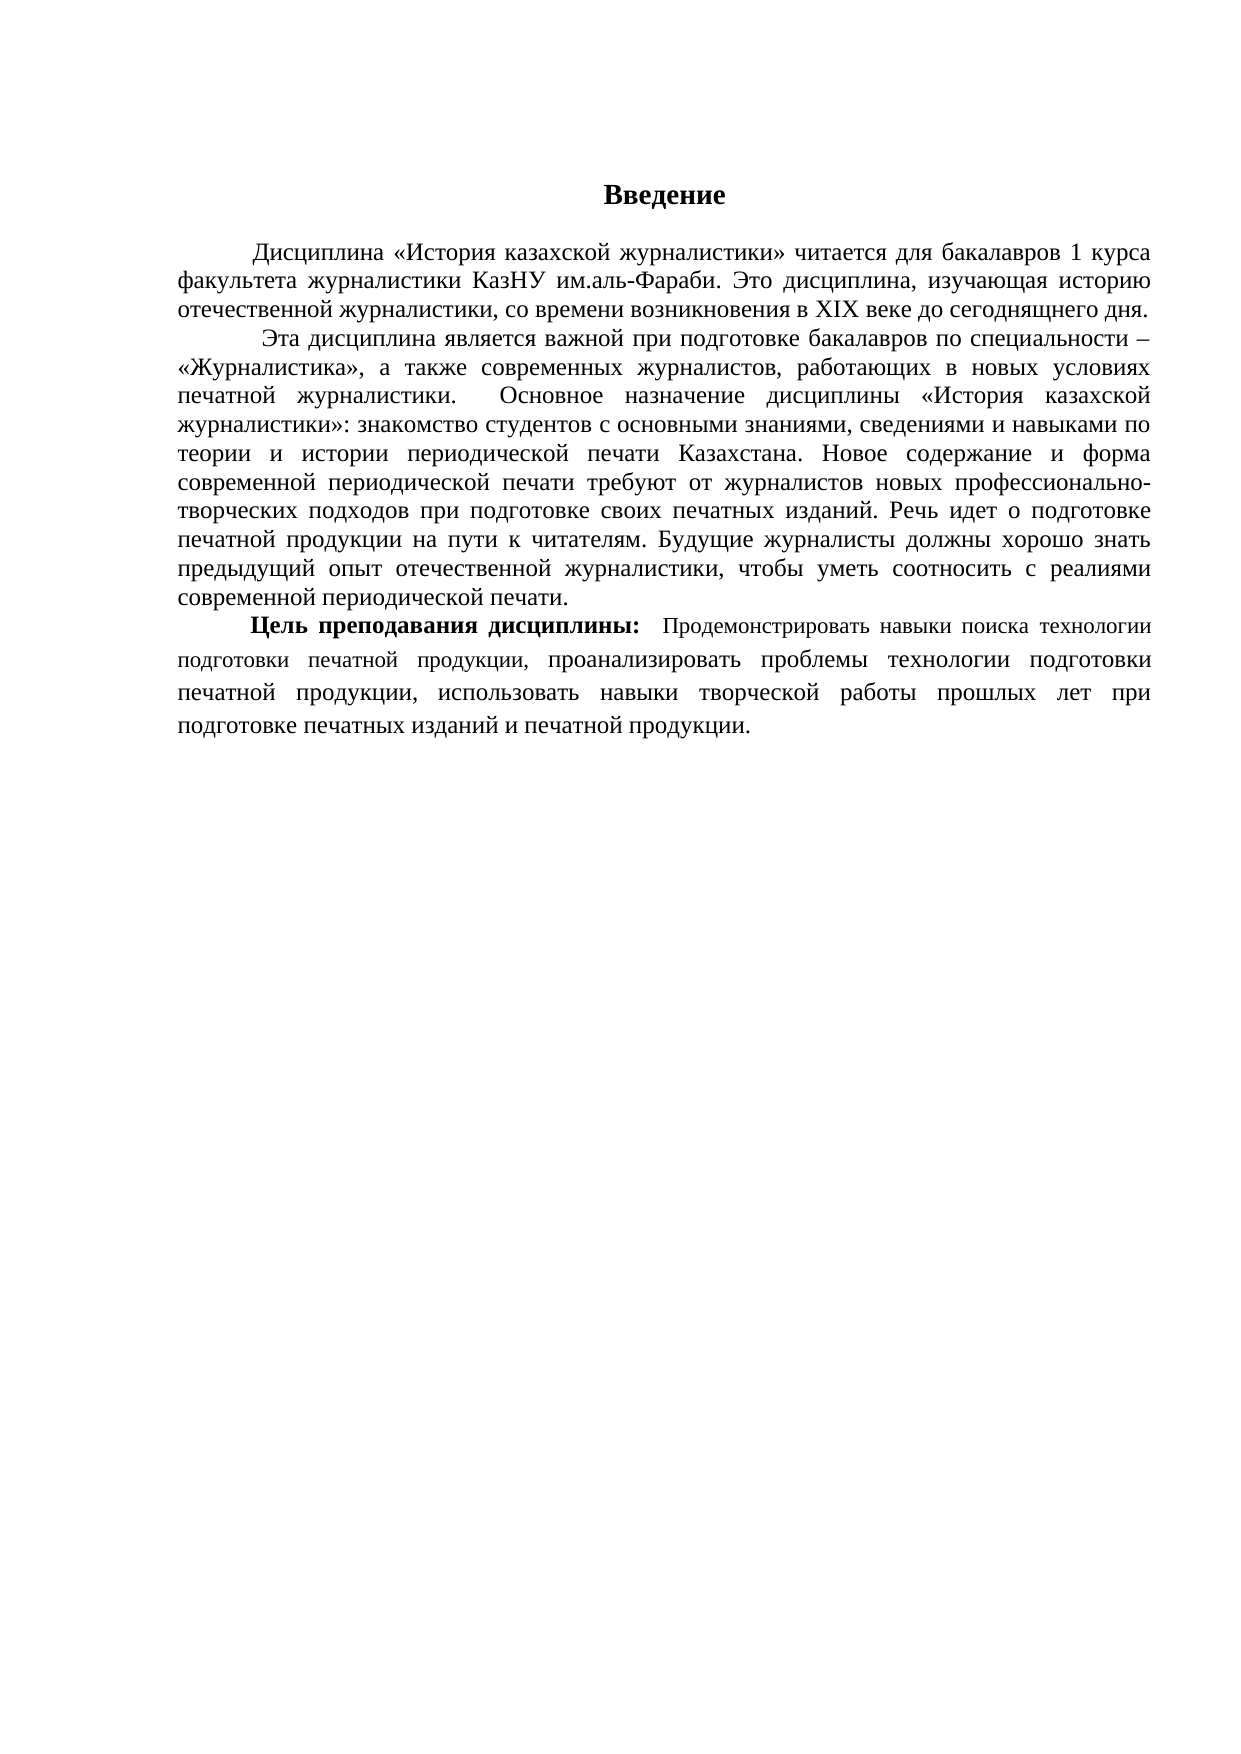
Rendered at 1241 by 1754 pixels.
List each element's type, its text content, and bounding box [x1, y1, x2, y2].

text Дисциплина «История казахской журналистики» читается для бакалавров 1 курса факультета журналистики КазНУ им.аль-Фараби. Это дисциплина, изучающая историю отечественной журналистики, со времени возникновения в XIX веке до сегоднящнего дня. [177, 237, 1152, 323]
text Эта дисциплина является важной при подготовке бакалавров по специальности – «Журналистика», а также современных журналистов, работающих в новых условиях печатной журналистики. Основное назначение дисциплины «История казахской журналистики»: знакомство студентов с основными знаниями, сведениями и навыками по теории и истории периодической печати Казахстана. Новое содержание и форма современной периодической печати требуют от журналистов новых профессионально-творческих подходов при подготовке своих печатных изданий. Речь идет о подготовке печатной продукции на пути к читателям. Будущие журналисты должны хорошо знать предыдущий опыт отечественной журналистики, чтобы уметь соотносить с реалиями современной периодической печати. [177, 323, 1152, 611]
text Цель преподавания дисциплины: Продемонстрировать навыки поиска технологии подготовки печатной продукции, проанализировать проблемы технологии подготовки печатной продукции, использовать навыки творческой работы прошлых лет при подготовке печатных изданий и печатной продукции. [177, 611, 1152, 739]
text Введение [177, 177, 1152, 211]
